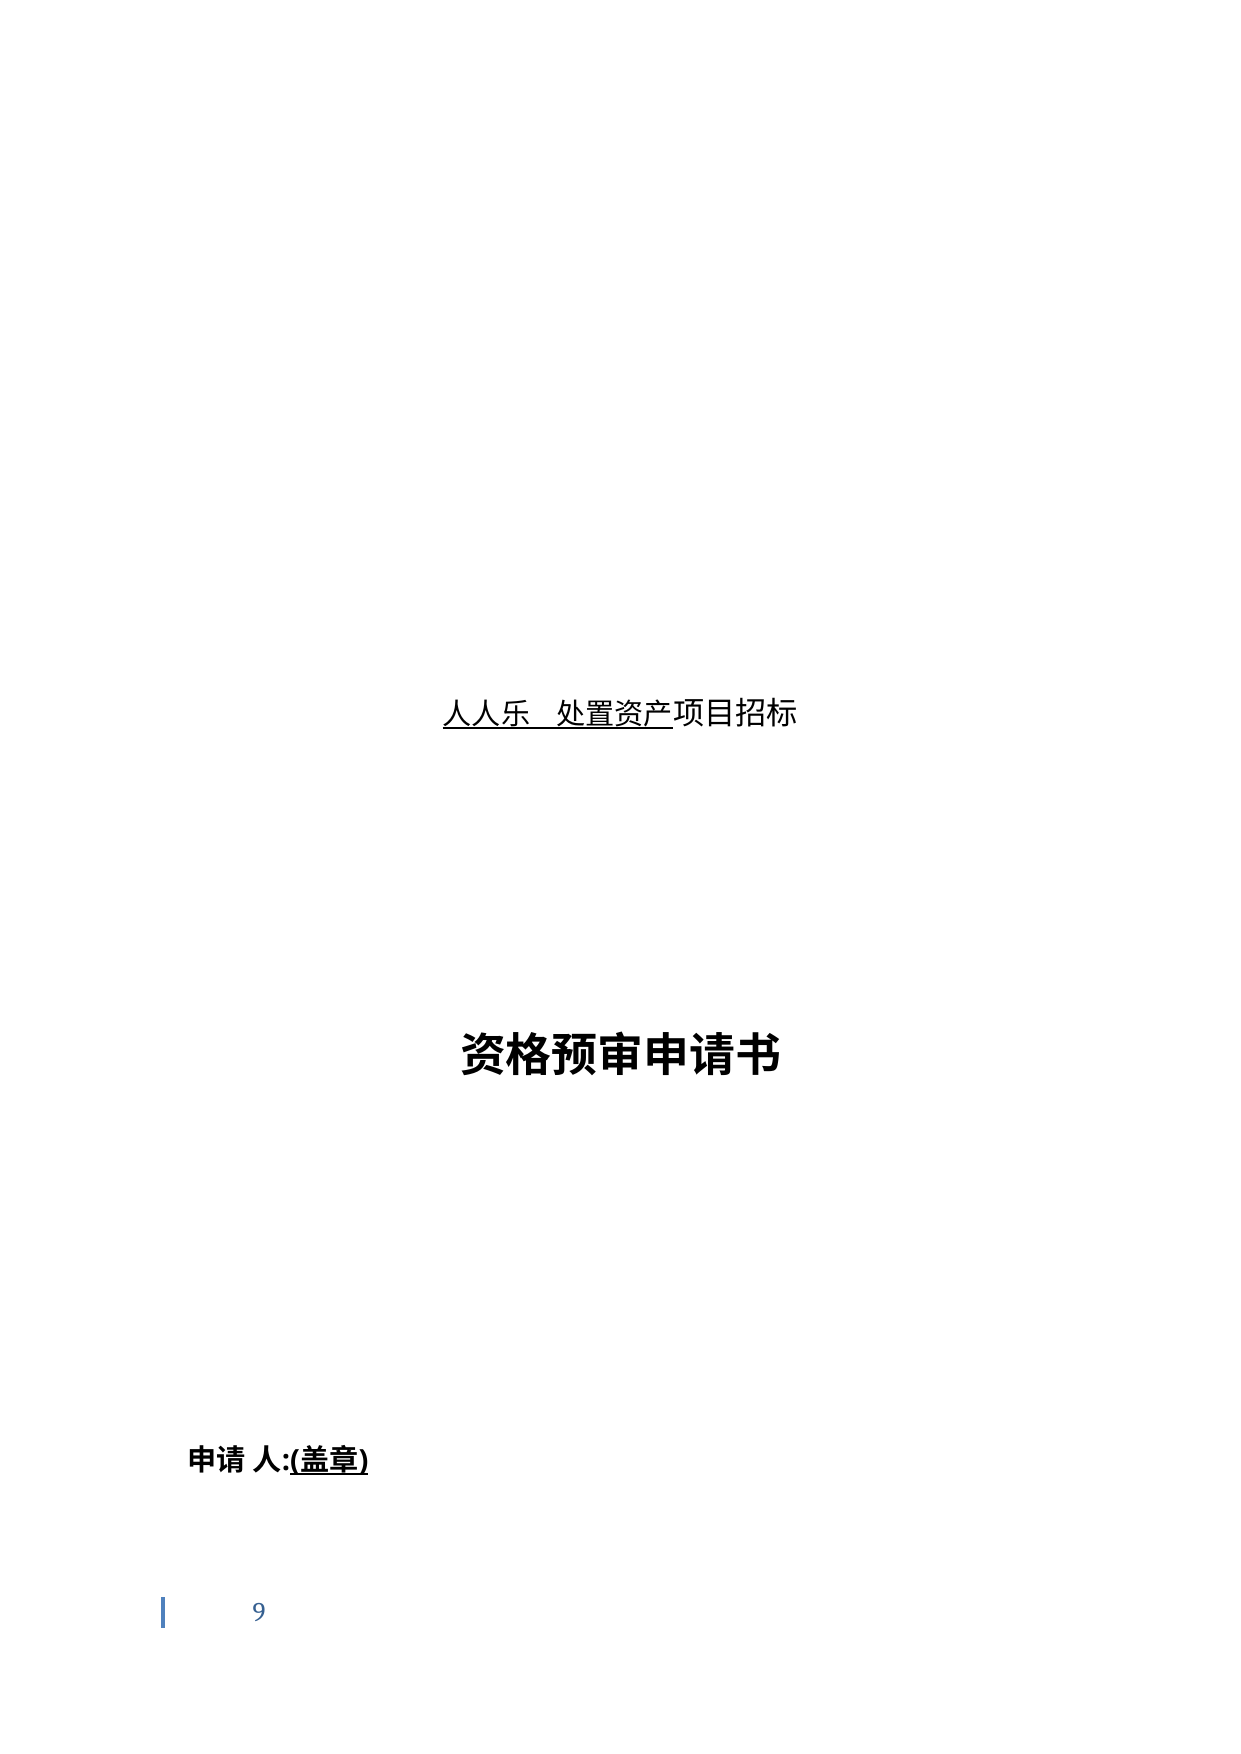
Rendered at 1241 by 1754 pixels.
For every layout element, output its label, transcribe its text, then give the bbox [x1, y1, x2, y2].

text 资格预审申请书 [187, 1003, 1053, 1101]
text 人人乐 处置资产项目招标 [187, 678, 1053, 743]
text 申请 人:(盖章) [187, 1426, 1053, 1491]
